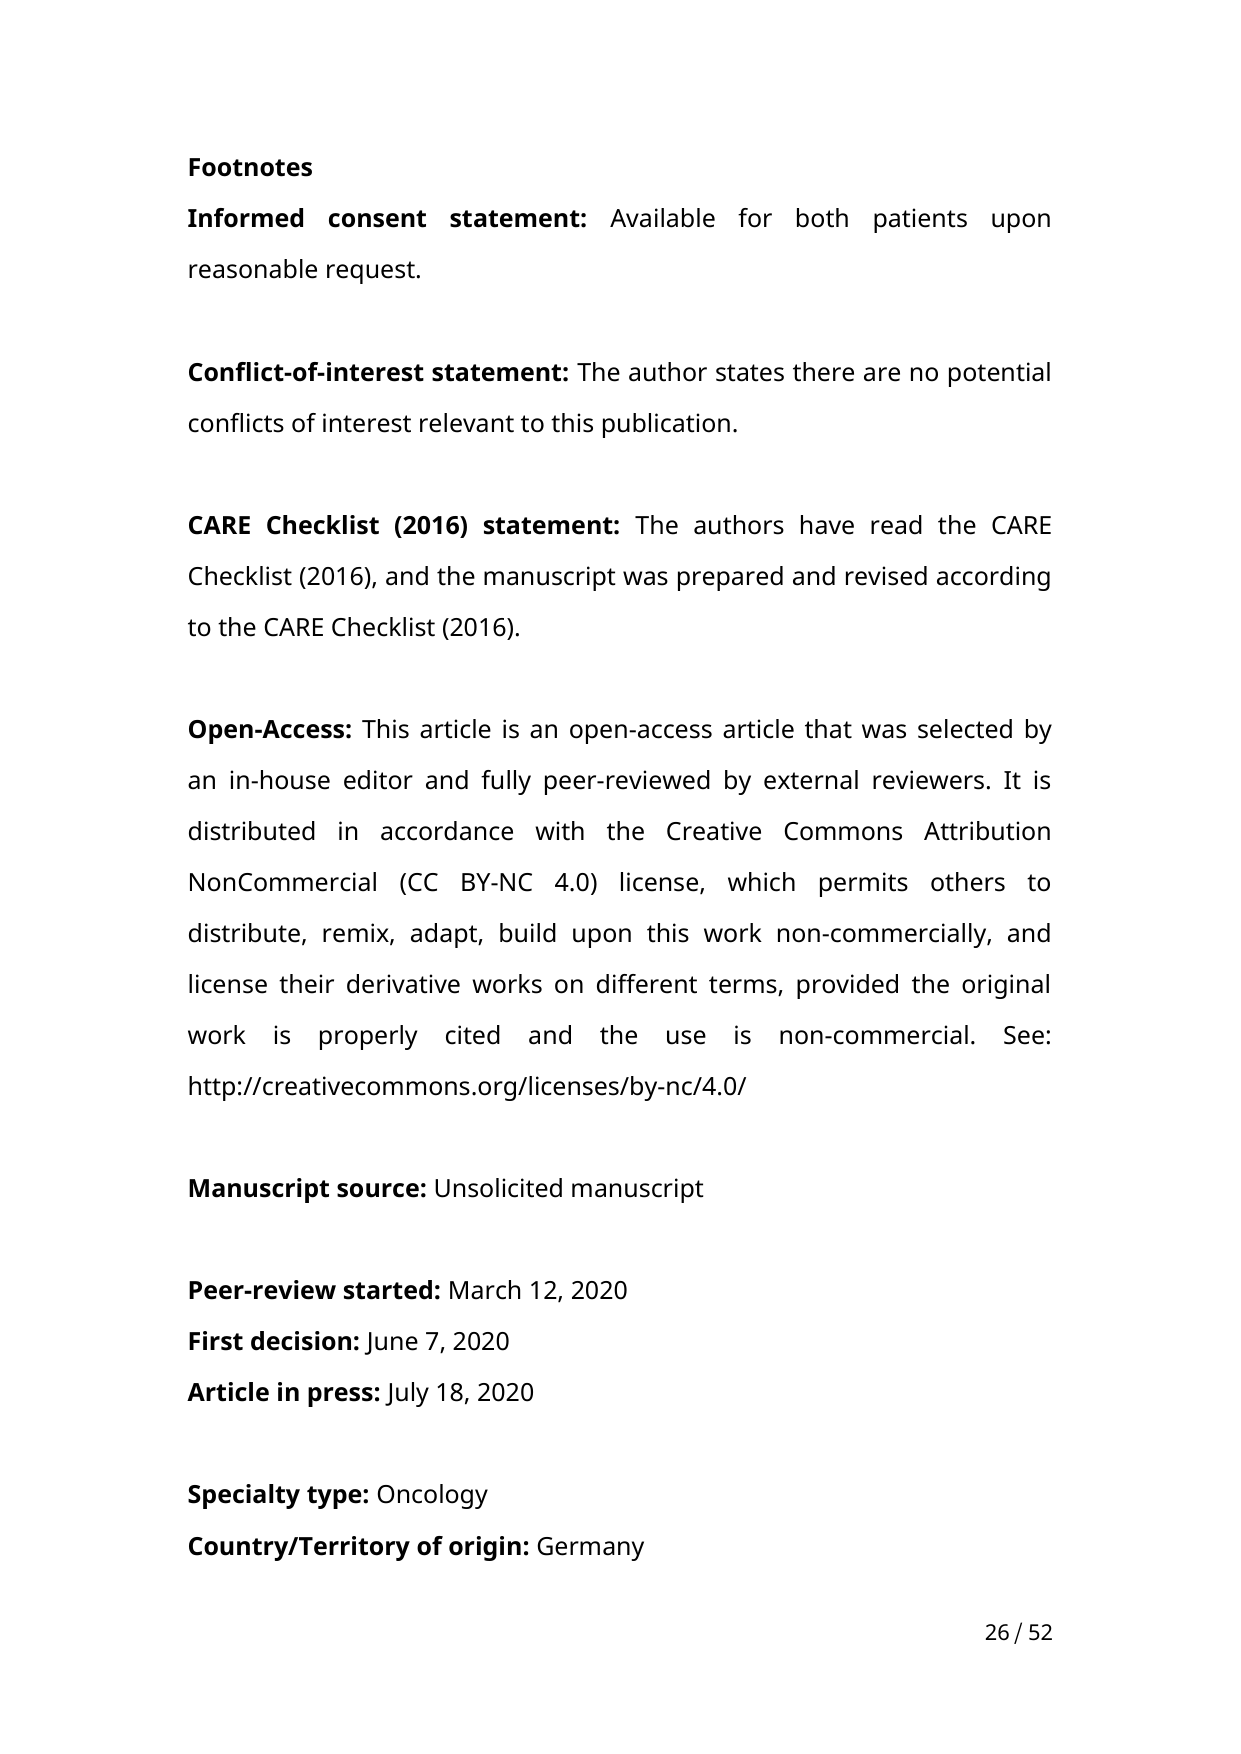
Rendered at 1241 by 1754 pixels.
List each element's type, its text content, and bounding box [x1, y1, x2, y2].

text CARE Checklist (2016) statement: The authors have read the CARE Checklist (2016), and the manuscript was prepared and revised according to the CARE Checklist (2016). [187, 507, 1053, 643]
text Specialty type: Oncology [187, 1477, 1053, 1511]
text Open-Access: This article is an open-access article that was selected by an in-house editor and fully peer-reviewed by external reviewers. It is distributed in accordance with the Creative Commons Attribution NonCommercial (CC BY-NC 4.0) license, which permits others to distribute, remix, adapt, build upon this work non-commercially, and license their derivative works on different terms, provided the original work is properly cited and the use is non-commercial. See: http://creativecommons.org/licenses/by-nc/4.0/ [187, 711, 1053, 1103]
text Article in press: July 18, 2020 [187, 1375, 1053, 1409]
text Country/Territory of origin: Germany [187, 1528, 1053, 1562]
text Peer-review started: March 12, 2020 [187, 1273, 1053, 1307]
text Manuscript source: Unsolicited manuscript [187, 1171, 1053, 1205]
text Conflict-of-interest statement: The author states there are no potential conflicts of interest relevant to this publication. [187, 354, 1053, 439]
text Informed consent statement: Available for both patients upon reasonable request. [187, 201, 1053, 286]
text Footnotes [187, 150, 1053, 184]
text First decision: June 7, 2020 [187, 1324, 1053, 1358]
